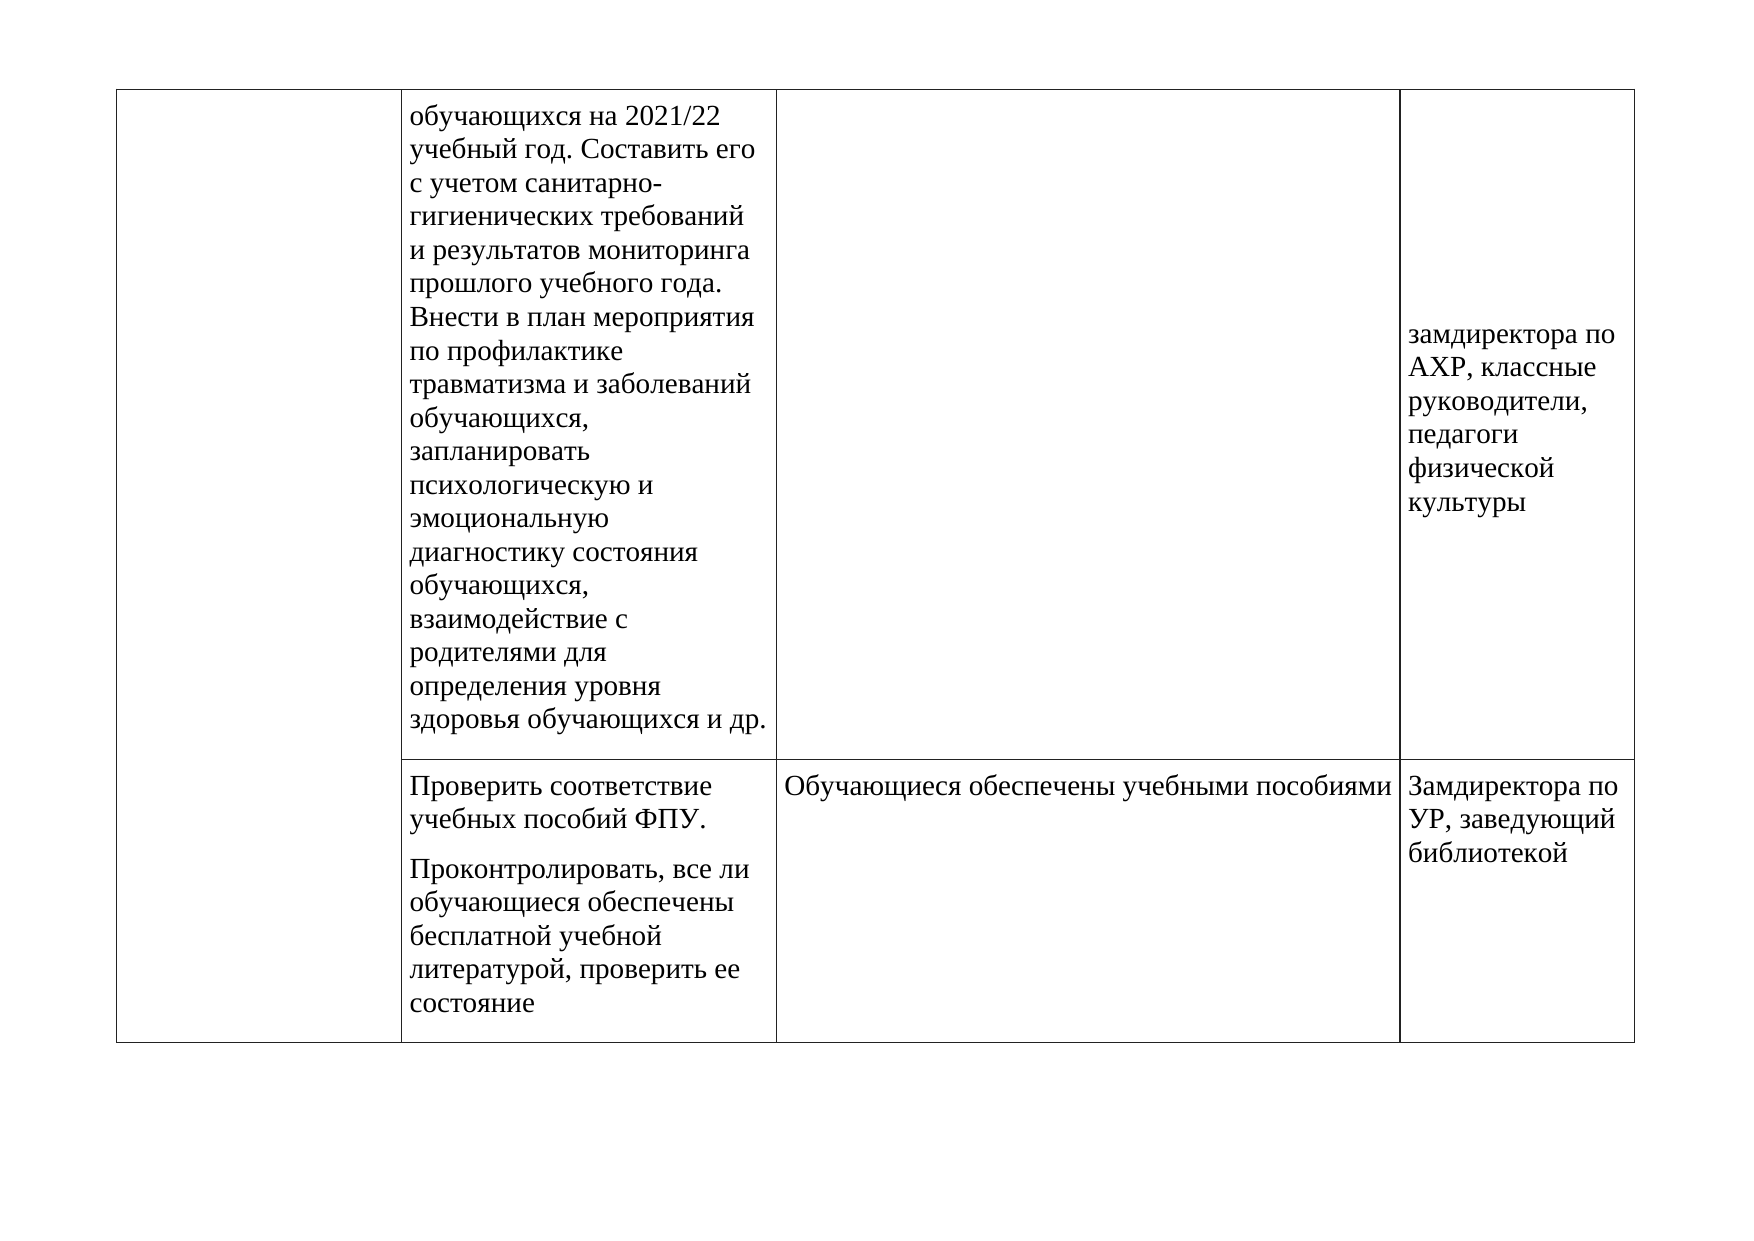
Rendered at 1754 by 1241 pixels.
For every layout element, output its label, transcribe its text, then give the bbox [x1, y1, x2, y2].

table_cell Замдиректора по УР, заведующий библиотекой [1401, 760, 1634, 1042]
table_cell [402, 90, 776, 759]
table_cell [1401, 90, 1634, 759]
table_cell Обучающиеся обеспечены учебными пособиями [777, 760, 1399, 1042]
table_cell Проверить соответствие учебных пособий ФПУ. Проконтролировать, все ли обучающиеся обеспечены бесплатной учебной литературой, проверить ее состояние [402, 760, 776, 1042]
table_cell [777, 90, 1399, 759]
